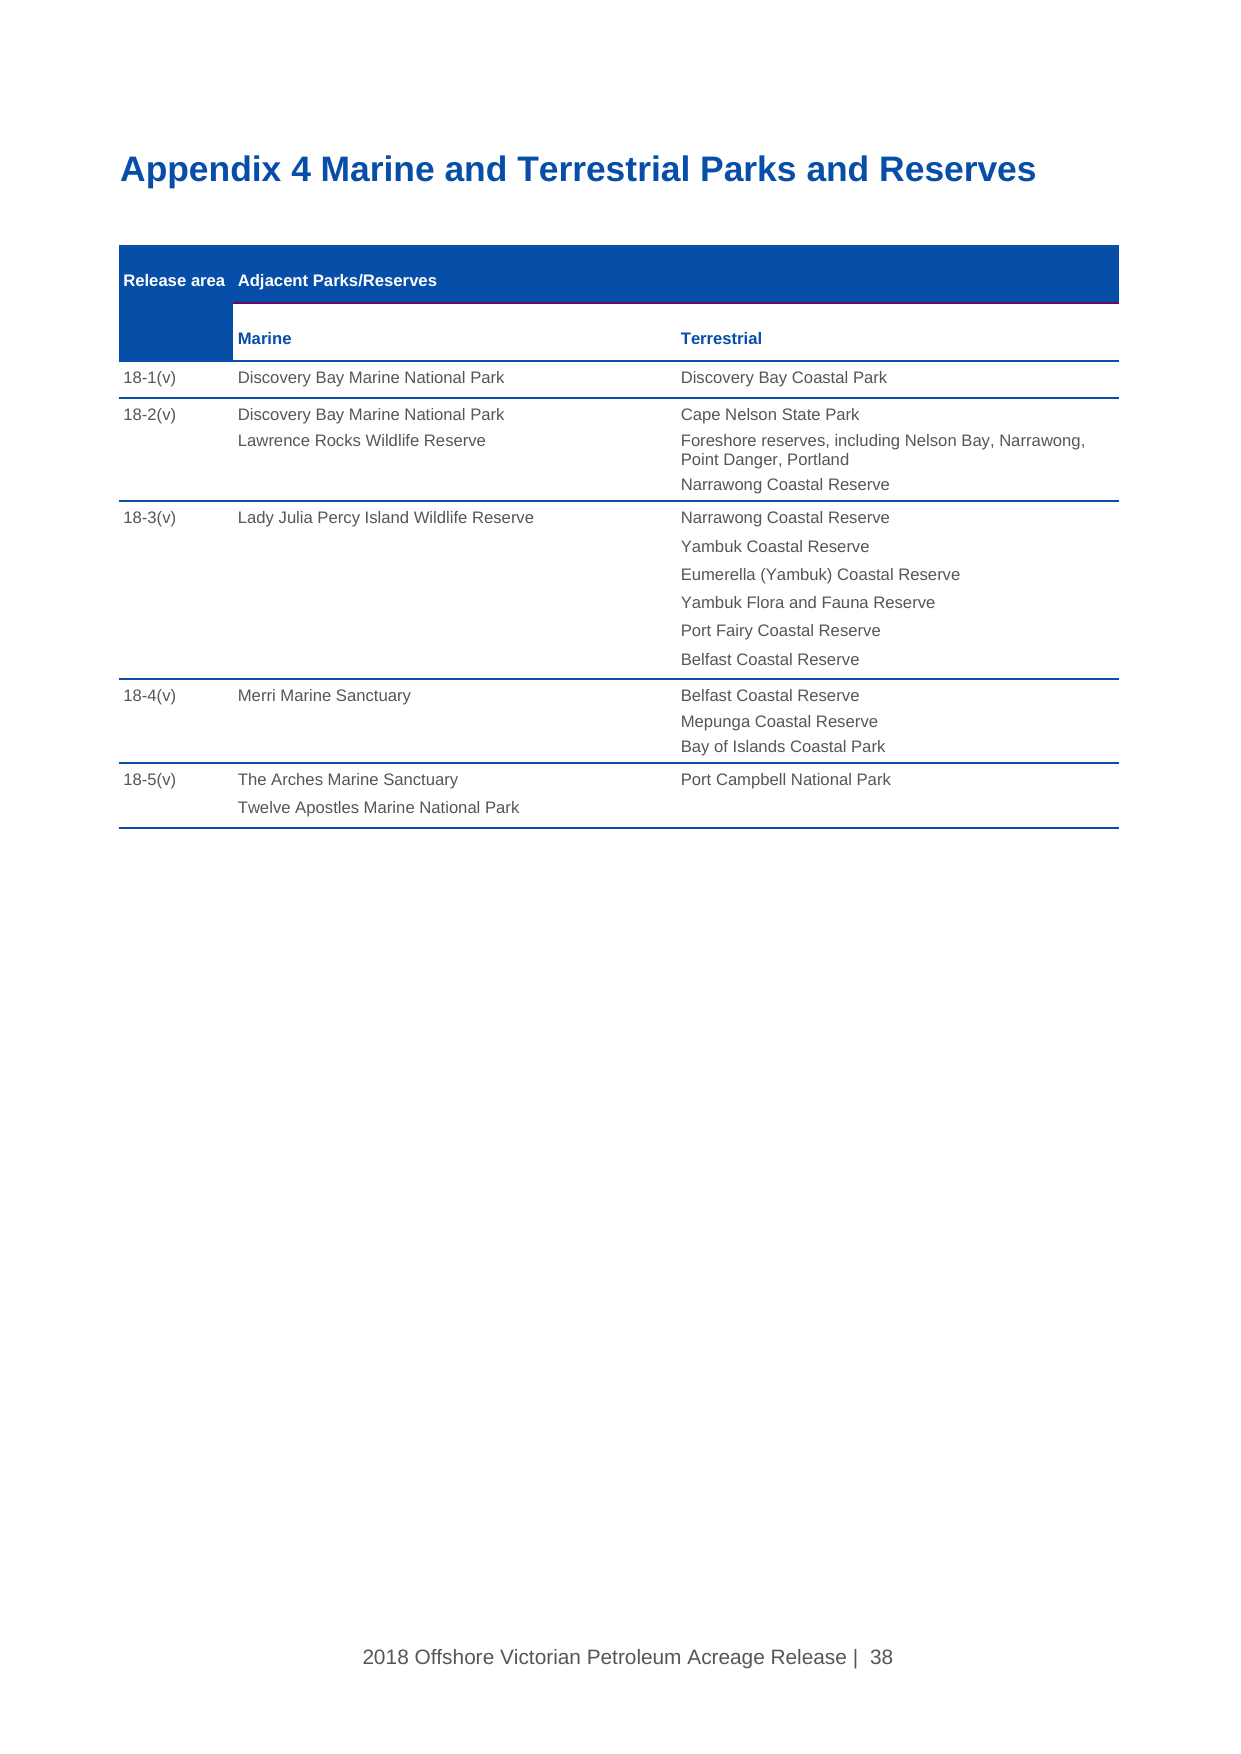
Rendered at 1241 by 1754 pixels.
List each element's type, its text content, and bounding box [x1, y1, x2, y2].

table_cell Merri Marine Sanctuary [233, 680, 676, 762]
table_cell Discovery Bay Marine National Park [233, 362, 676, 397]
table_cell Terrestrial [676, 304, 1119, 360]
table_cell Discovery Bay Marine National Park Lawrence Rocks Wildlife Reserve [233, 399, 676, 500]
table_cell 18-4(v) [119, 680, 233, 762]
table_cell Belfast Coastal Reserve Mepunga Coastal Reserve Bay of Islands Coastal Park [676, 680, 1119, 762]
table_cell Discovery Bay Coastal Park [676, 362, 1119, 397]
table_cell 18-2(v) [119, 399, 233, 500]
table_cell Marine [233, 304, 676, 360]
table_cell Port Campbell National Park [676, 764, 1119, 827]
table_cell Lady Julia Percy Island Wildlife Reserve [233, 502, 676, 678]
table_header Release area [119, 245, 233, 360]
table_cell 18-5(v) [119, 764, 233, 827]
table_cell Narrawong Coastal Reserve Yambuk Coastal Reserve Eumerella (Yambuk) Coastal Reserve Yambuk Flora and Fauna Reserve Port Fairy Coastal Reserve Belfast Coastal Reserve [676, 502, 1119, 678]
table_header Adjacent Parks/Reserves [233, 245, 1119, 302]
table_cell 18-3(v) [119, 502, 233, 678]
table_cell The Arches Marine Sanctuary Twelve Apostles Marine National Park [233, 764, 676, 827]
table_cell 18-1(v) [119, 362, 233, 397]
table_cell Cape Nelson State Park Foreshore reserves, including Nelson Bay, Narrawong, Point Danger, Portland Narrawong Coastal Reserve [676, 399, 1119, 500]
subtitle Appendix 4 Marine and Terrestrial Parks and Reserves [120, 149, 1135, 189]
